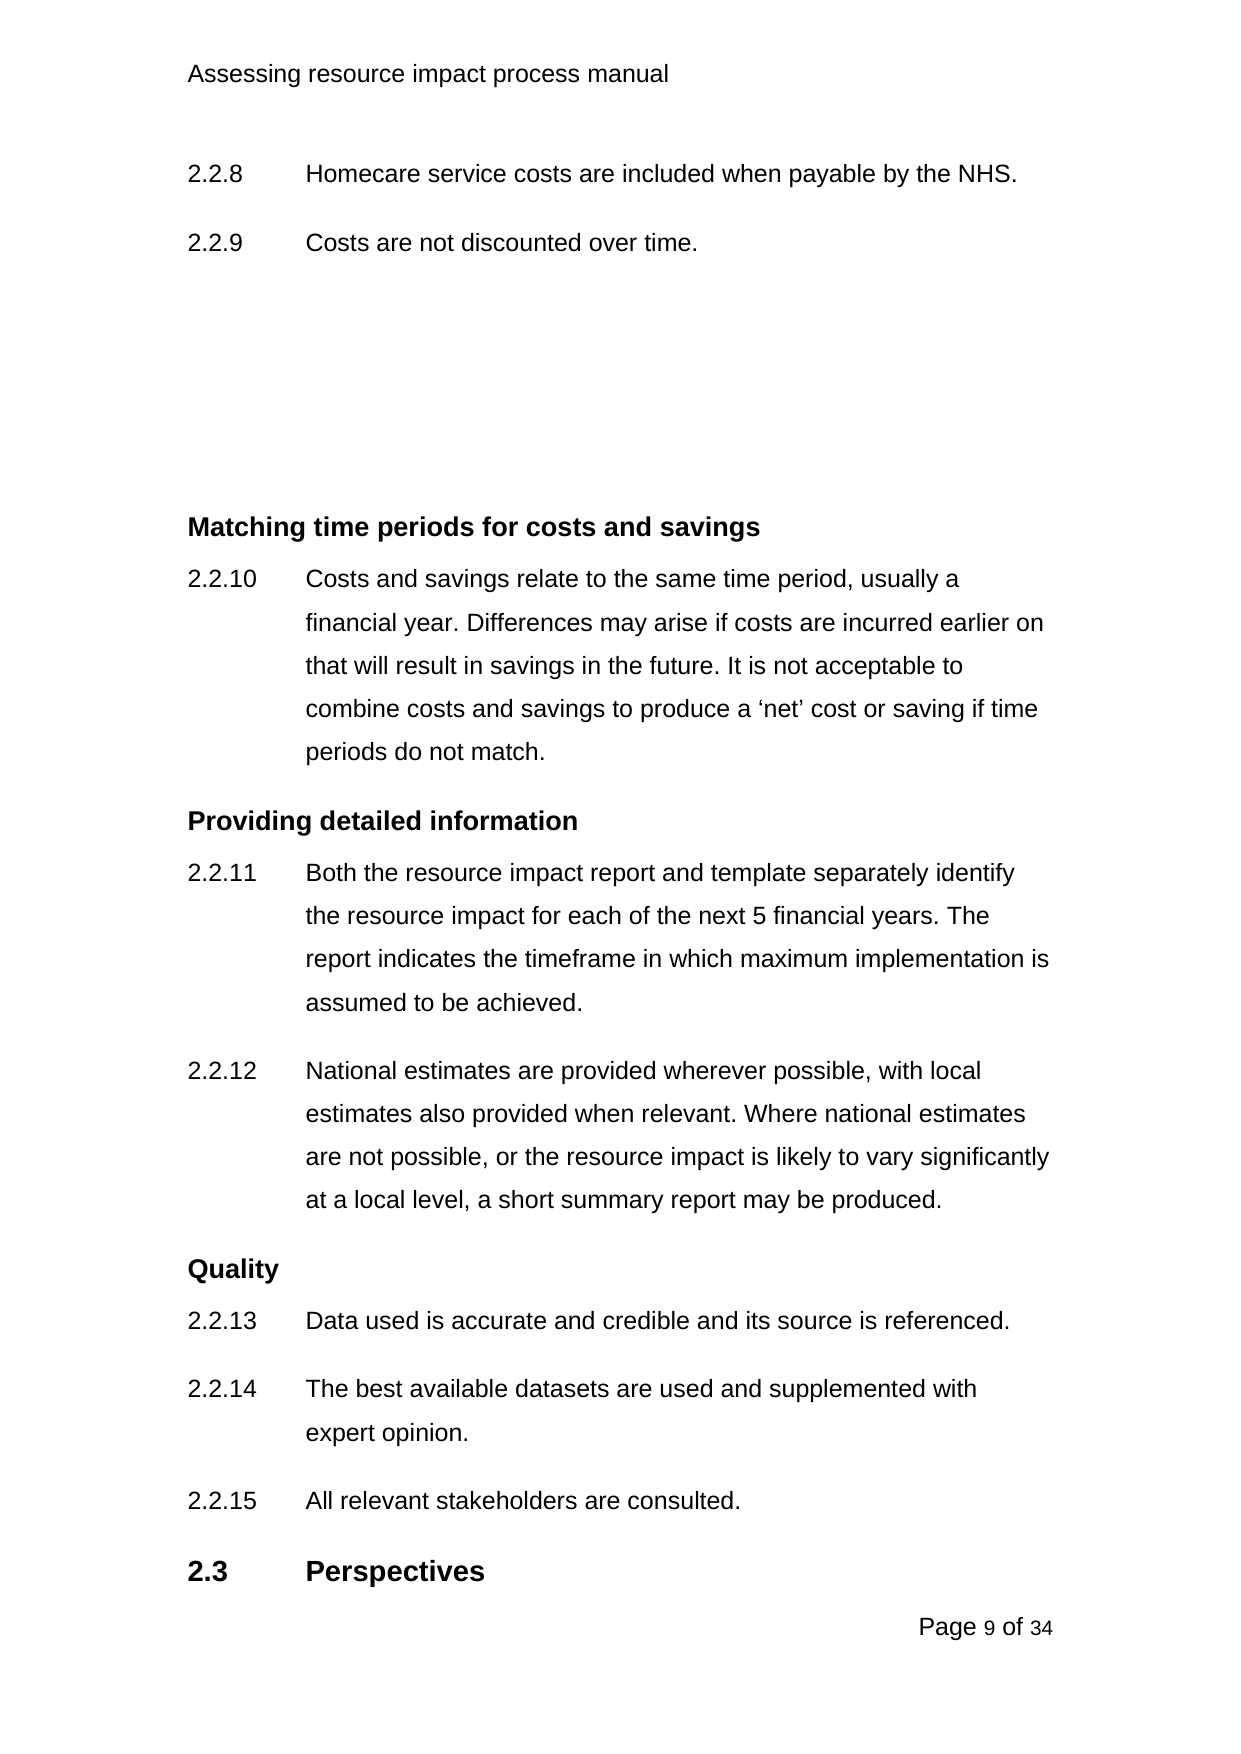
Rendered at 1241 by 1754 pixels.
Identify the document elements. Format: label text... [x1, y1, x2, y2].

subtitle Perspectives [187, 1554, 1053, 1587]
subtitle Quality [187, 1253, 1053, 1284]
text Data used is accurate and credible and its source is referenced. [187, 1306, 1053, 1335]
text The best available datasets are used and supplemented with expert opinion. [187, 1374, 1053, 1446]
text Costs are not discounted over time. [187, 227, 1053, 256]
text National estimates are provided wherever possible, with local estimates also provided when relevant. Where national estimates are not possible, or the resource impact is likely to vary significantly at a local level, a short summary report may be produced. [187, 1056, 1053, 1214]
text All relevant stakeholders are consulted. [187, 1486, 1053, 1514]
text Homecare service costs are included when payable by the NHS. [187, 159, 1053, 188]
subtitle Providing detailed information [187, 805, 1053, 836]
subtitle Matching time periods for costs and savings [187, 511, 1053, 542]
text Costs and savings relate to the same time period, usually a financial year. Differences may arise if costs are incurred earlier on that will result in savings in the future. It is not acceptable to combine costs and savings to produce a ‘net’ cost or saving if time periods do not match. [187, 564, 1053, 766]
text Both the resource impact report and template separately identify the resource impact for each of the next 5 financial years. The report indicates the timeframe in which maximum implementation is assumed to be achieved. [187, 858, 1053, 1016]
